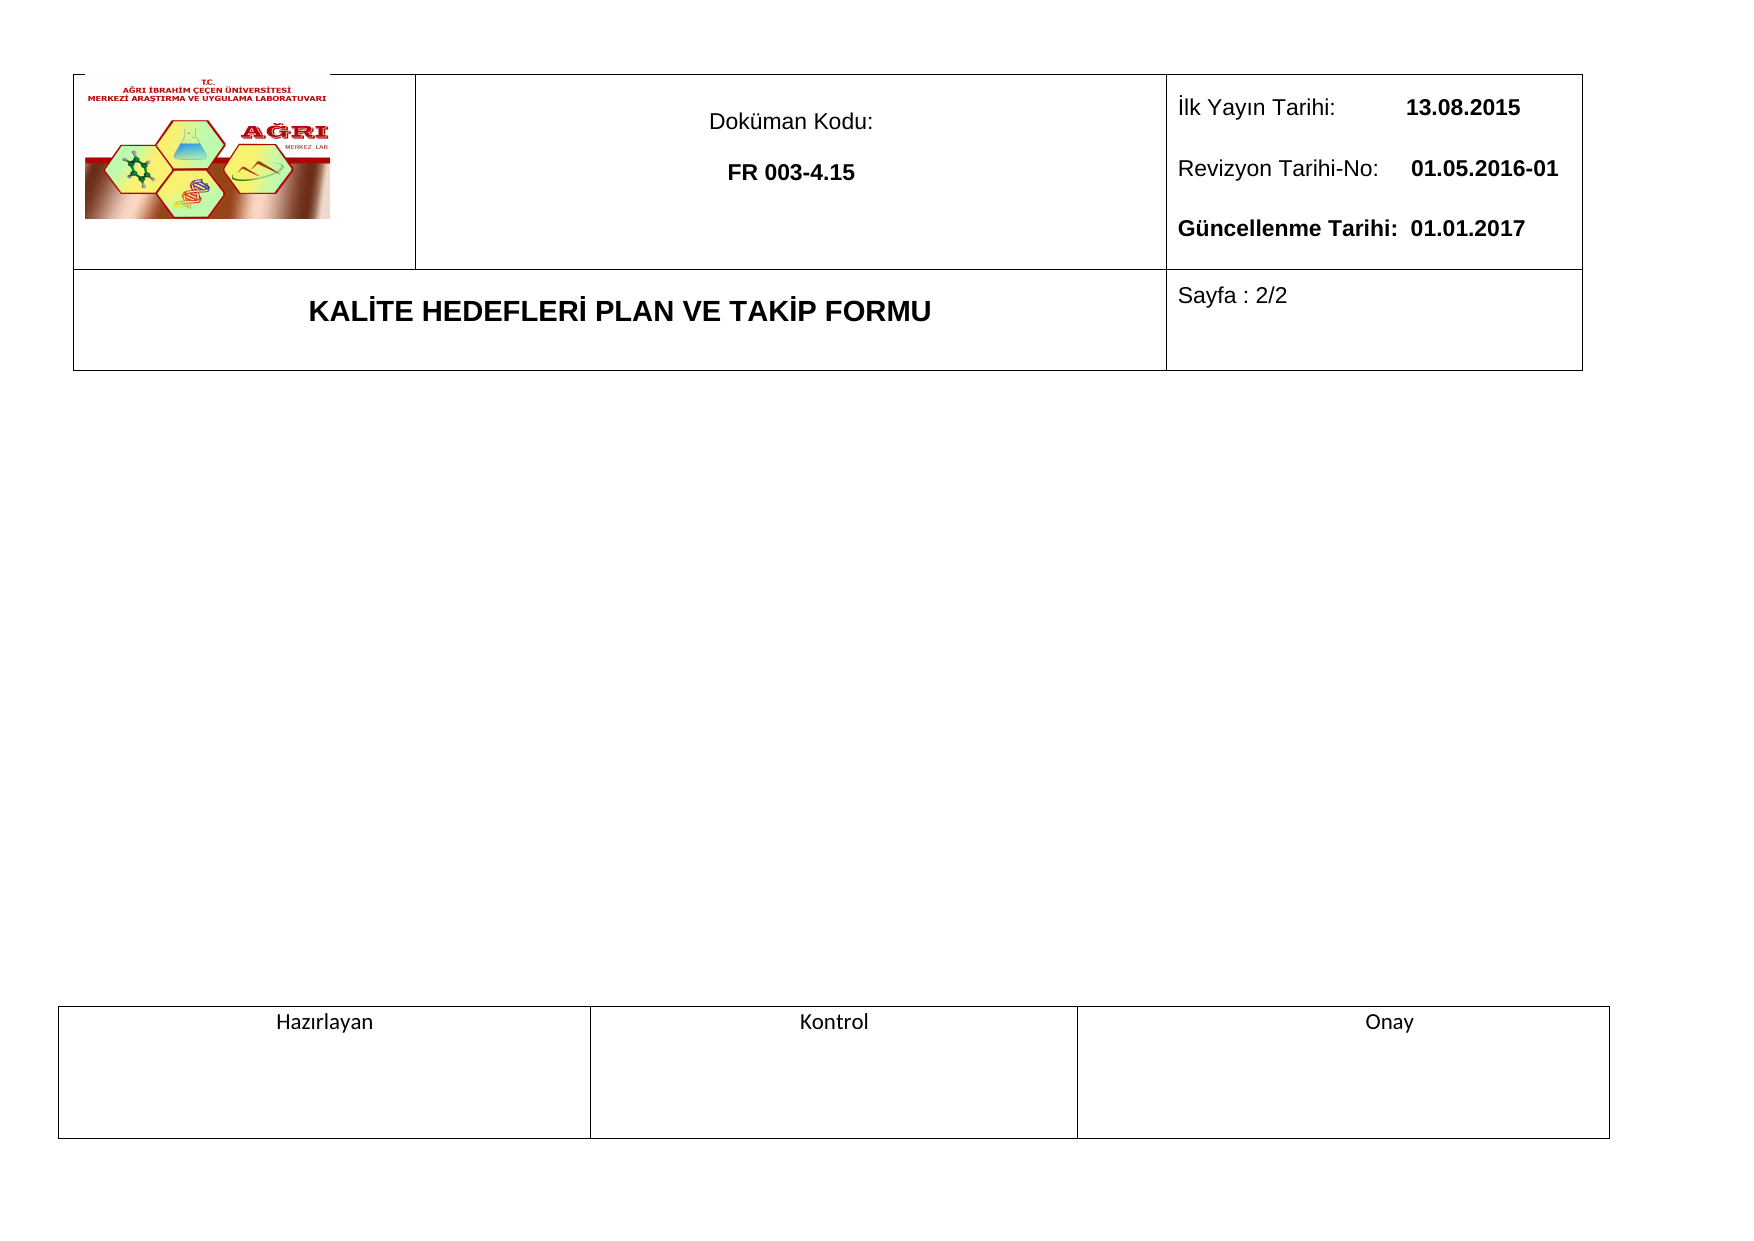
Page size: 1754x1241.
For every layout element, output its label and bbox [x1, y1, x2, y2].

picture [85, 74, 331, 219]
